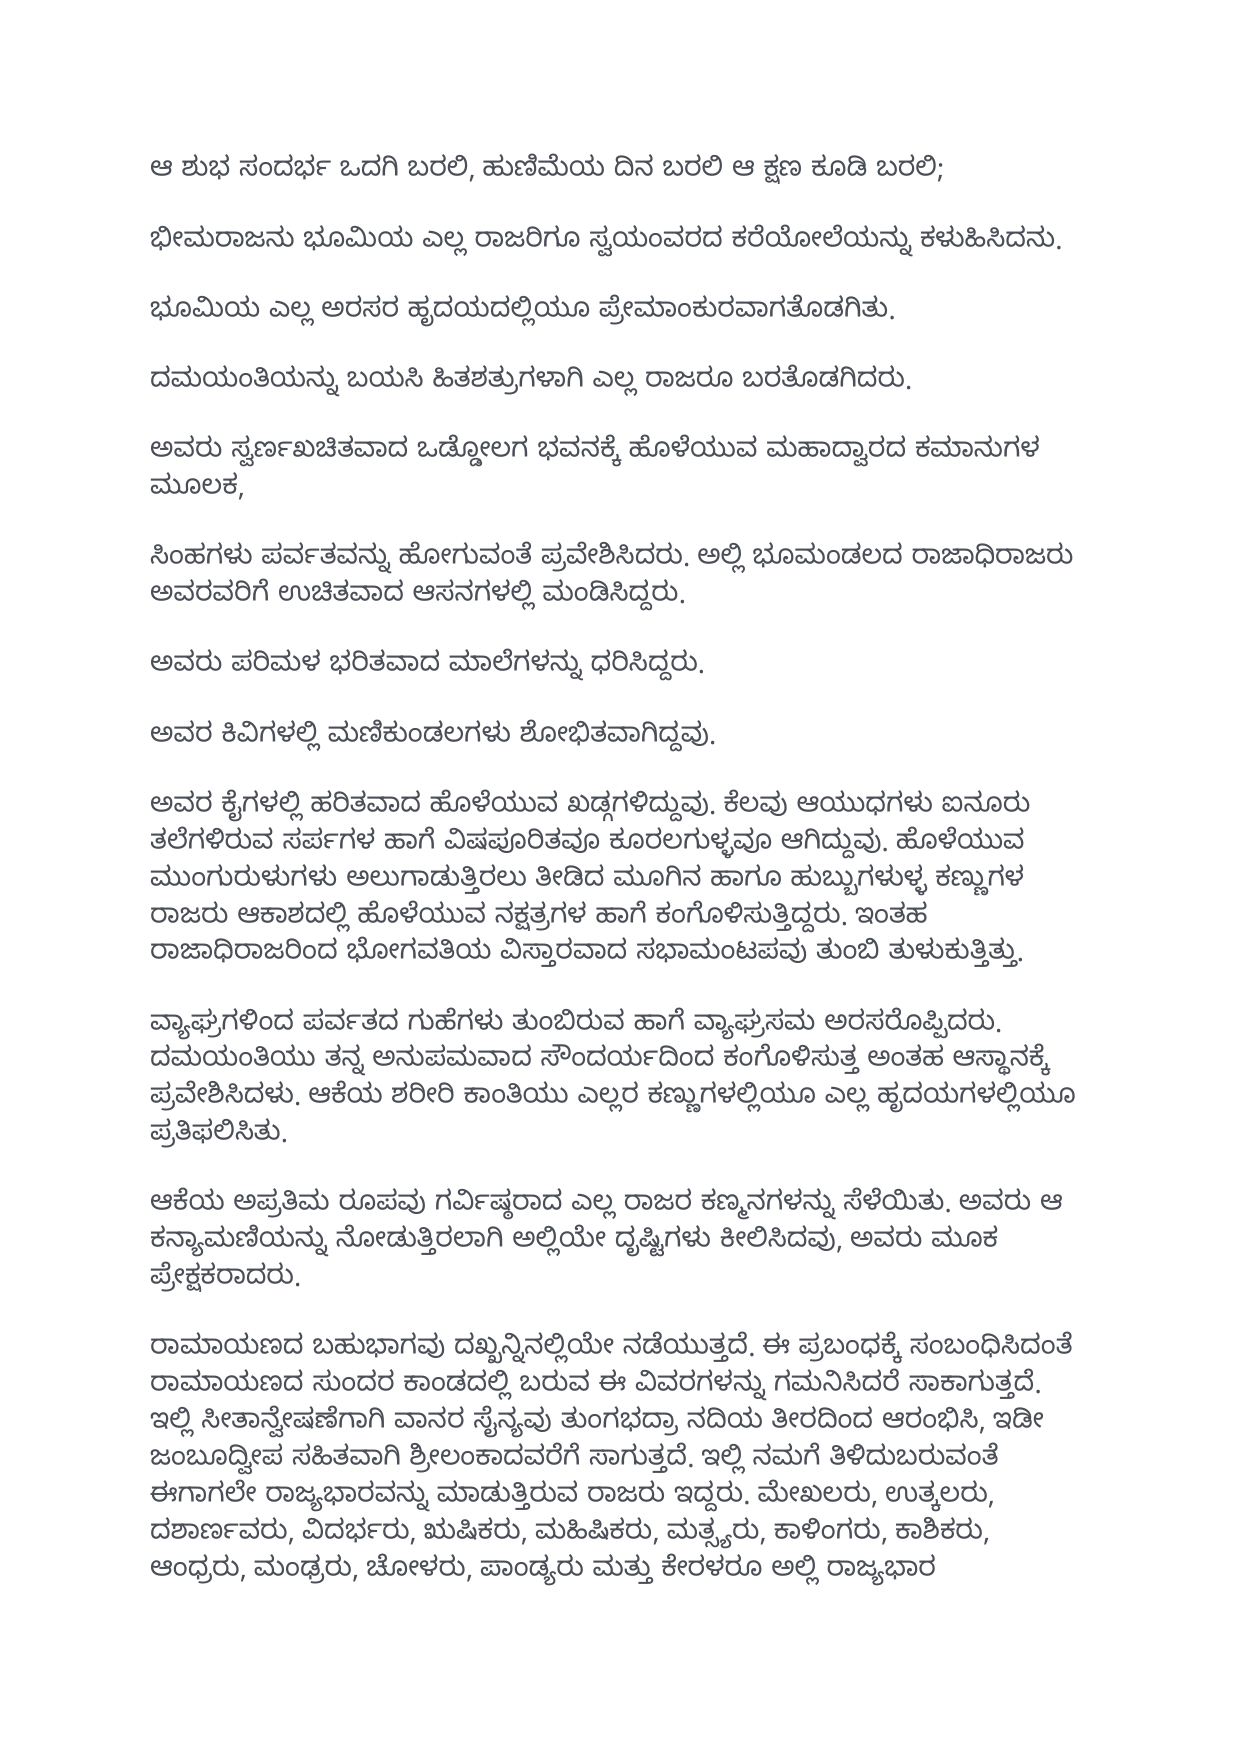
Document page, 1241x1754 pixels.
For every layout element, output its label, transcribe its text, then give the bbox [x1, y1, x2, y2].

text ಆಕೆಯ ಅಪ್ರತಿಮ ರೂಪವು ಗರ್ವಿಷ್ಠರಾದ ಎಲ್ಲ ರಾಜರ ಕಣ್ಮನಗಳನ್ನು ಸೆಳೆಯಿತು. ಅವರು ಆ ಕನ್ಯಾಮಣಿಯನ್ನು ನೋಡುತ್ತಿರಲಾಗಿ ಅಲ್ಲಿಯೇ ದೃಷ್ಟಿಗಳು ಕೀಲಿಸಿದವು, ಅವರು ಮೂಕ ಪ್ರೇಕ್ಷಕರಾದರು. [150, 1184, 1090, 1294]
text ದಮಯಂತಿಯನ್ನು ಬಯಸಿ ಹಿತಶತ್ರುಗಳಾಗಿ ಎಲ್ಲ ರಾಜರೂ ಬರತೊಡಗಿದರು. [150, 361, 1090, 397]
text ವ್ಯಾಘ್ರಗಳಿಂದ ಪರ್ವತದ ಗುಹೆಗಳು ತುಂಬಿರುವ ಹಾಗೆ ವ್ಯಾಘ್ರಸಮ ಅರಸರೊಪ್ಪಿದರು. ದಮಯಂತಿಯು ತನ್ನ ಅನುಪಮವಾದ ಸೌಂದರ್ಯದಿಂದ ಕಂಗೊಳಿಸುತ್ತ ಅಂತಹ ಆಸ್ಥಾನಕ್ಕೆ ಪ್ರವೇಶಿಸಿದಳು. ಆಕೆಯ ಶರೀರಿ ಕಾಂತಿಯು ಎಲ್ಲರ ಕಣ್ಣುಗಳಲ್ಲಿಯೂ ಎಲ್ಲ ಹೃದಯಗಳಲ್ಲಿಯೂ ಪ್ರತಿಫಲಿಸಿತು. [150, 1003, 1090, 1151]
text ಅವರ ಕಿವಿಗಳಲ್ಲಿ ಮಣಿಕುಂಡಲಗಳು ಶೋಭಿತವಾಗಿದ್ದವು. [150, 715, 1090, 752]
text ಸಿಂಹಗಳು ಪರ್ವತವನ್ನು ಹೋಗುವಂತೆ ಪ್ರವೇಶಿಸಿದರು. ಅಲ್ಲಿ ಭೂಮಂಡಲದ ರಾಜಾಧಿರಾಜರು ಅವರವರಿಗೆ ಉಚಿತವಾದ ಆಸನಗಳಲ್ಲಿ ಮಂಡಿಸಿದ್ದರು. [150, 538, 1090, 612]
text ಭೀಮರಾಜನು ಭೂಮಿಯ ಎಲ್ಲ ರಾಜರಿಗೂ ಸ್ವಯಂವರದ ಕರೆಯೋಲೆಯನ್ನು ಕಳುಹಿಸಿದನು. [150, 220, 1090, 257]
text ಭೂಮಿಯ ಎಲ್ಲ ಅರಸರ ಹೃದಯದಲ್ಲಿಯೂ ಪ್ರೇಮಾಂಕುರವಾಗತೊಡಗಿತು. [150, 290, 1090, 327]
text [150, 1328, 1090, 1586]
text ಅವರ ಕೈಗಳಲ್ಲಿ ಹರಿತವಾದ ಹೊಳೆಯುವ ಖಡ್ಗಗಳಿದ್ದುವು. ಕೆಲವು ಆಯುಧಗಳು ಐನೂರು ತಲೆಗಳಿರುವ ಸರ್ಪಗಳ ಹಾಗೆ ವಿಷಪೂರಿತವೂ ಕೂರಲಗುಳ್ಳವೂ ಆಗಿದ್ದುವು. ಹೊಳೆಯುವ ಮುಂಗುರುಳುಗಳು ಅಲುಗಾಡುತ್ತಿರಲು ತೀಡಿದ ಮೂಗಿನ ಹಾಗೂ ಹುಬ್ಬುಗಳುಳ್ಳ ಕಣ್ಣುಗಳ ರಾಜರು ಆಕಾಶದಲ್ಲಿ ಹೊಳೆಯುವ ನಕ್ಷತ್ರಗಳ ಹಾಗೆ ಕಂಗೊಳಿಸುತ್ತಿದ್ದರು. ಇಂತಹ ರಾಜಾಧಿರಾಜರಿಂದ ಭೋಗವತಿಯ ವಿಸ್ತಾರವಾದ ಸಭಾಮಂಟಪವು ತುಂಬಿ ತುಳುಕುತ್ತಿತ್ತು. [150, 785, 1090, 970]
text ಅವರು ಸ್ವರ್ಣಖಚಿತವಾದ ಒಡ್ಡೋಲಗ ಭವನಕ್ಕೆ ಹೊಳೆಯುವ ಮಹಾದ್ವಾರದ ಕಮಾನುಗಳ ಮೂಲಕ, [150, 431, 1090, 504]
text ಆ ಶುಭ ಸಂದರ್ಭ ಒದಗಿ ಬರಲಿ, ಹುಣಿಮೆಯ ದಿನ ಬರಲಿ ಆ ಕ್ಷಣ ಕೂಡಿ ಬರಲಿ; [150, 150, 1090, 187]
text ಅವರು ಪರಿಮಳ ಭರಿತವಾದ ಮಾಲೆಗಳನ್ನು ಧರಿಸಿದ್ದರು. [150, 645, 1090, 682]
